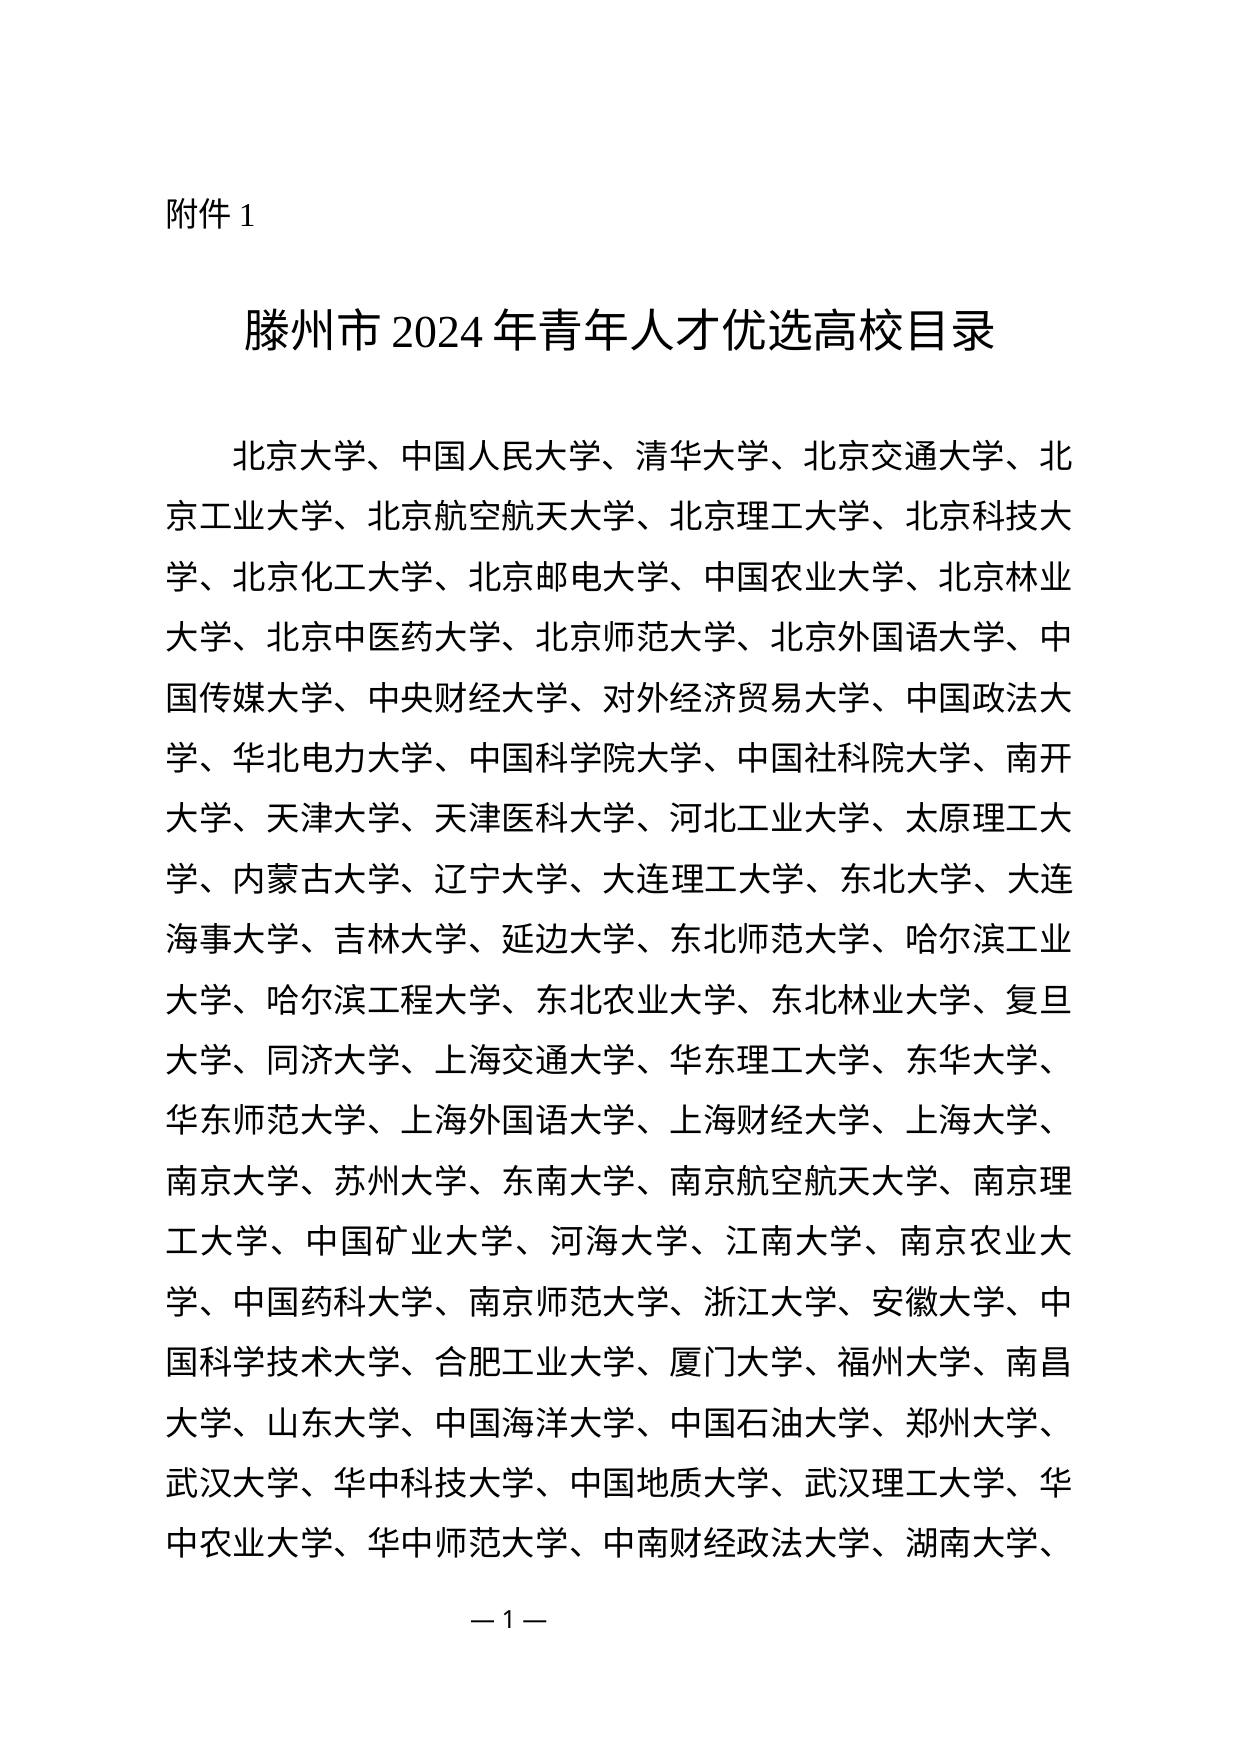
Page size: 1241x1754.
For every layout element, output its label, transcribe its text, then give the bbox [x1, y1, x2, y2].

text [165, 420, 1075, 1568]
subtitle 滕州市2024年青年人才优选高校目录 [165, 299, 1075, 359]
text 附件1 [165, 178, 1075, 239]
